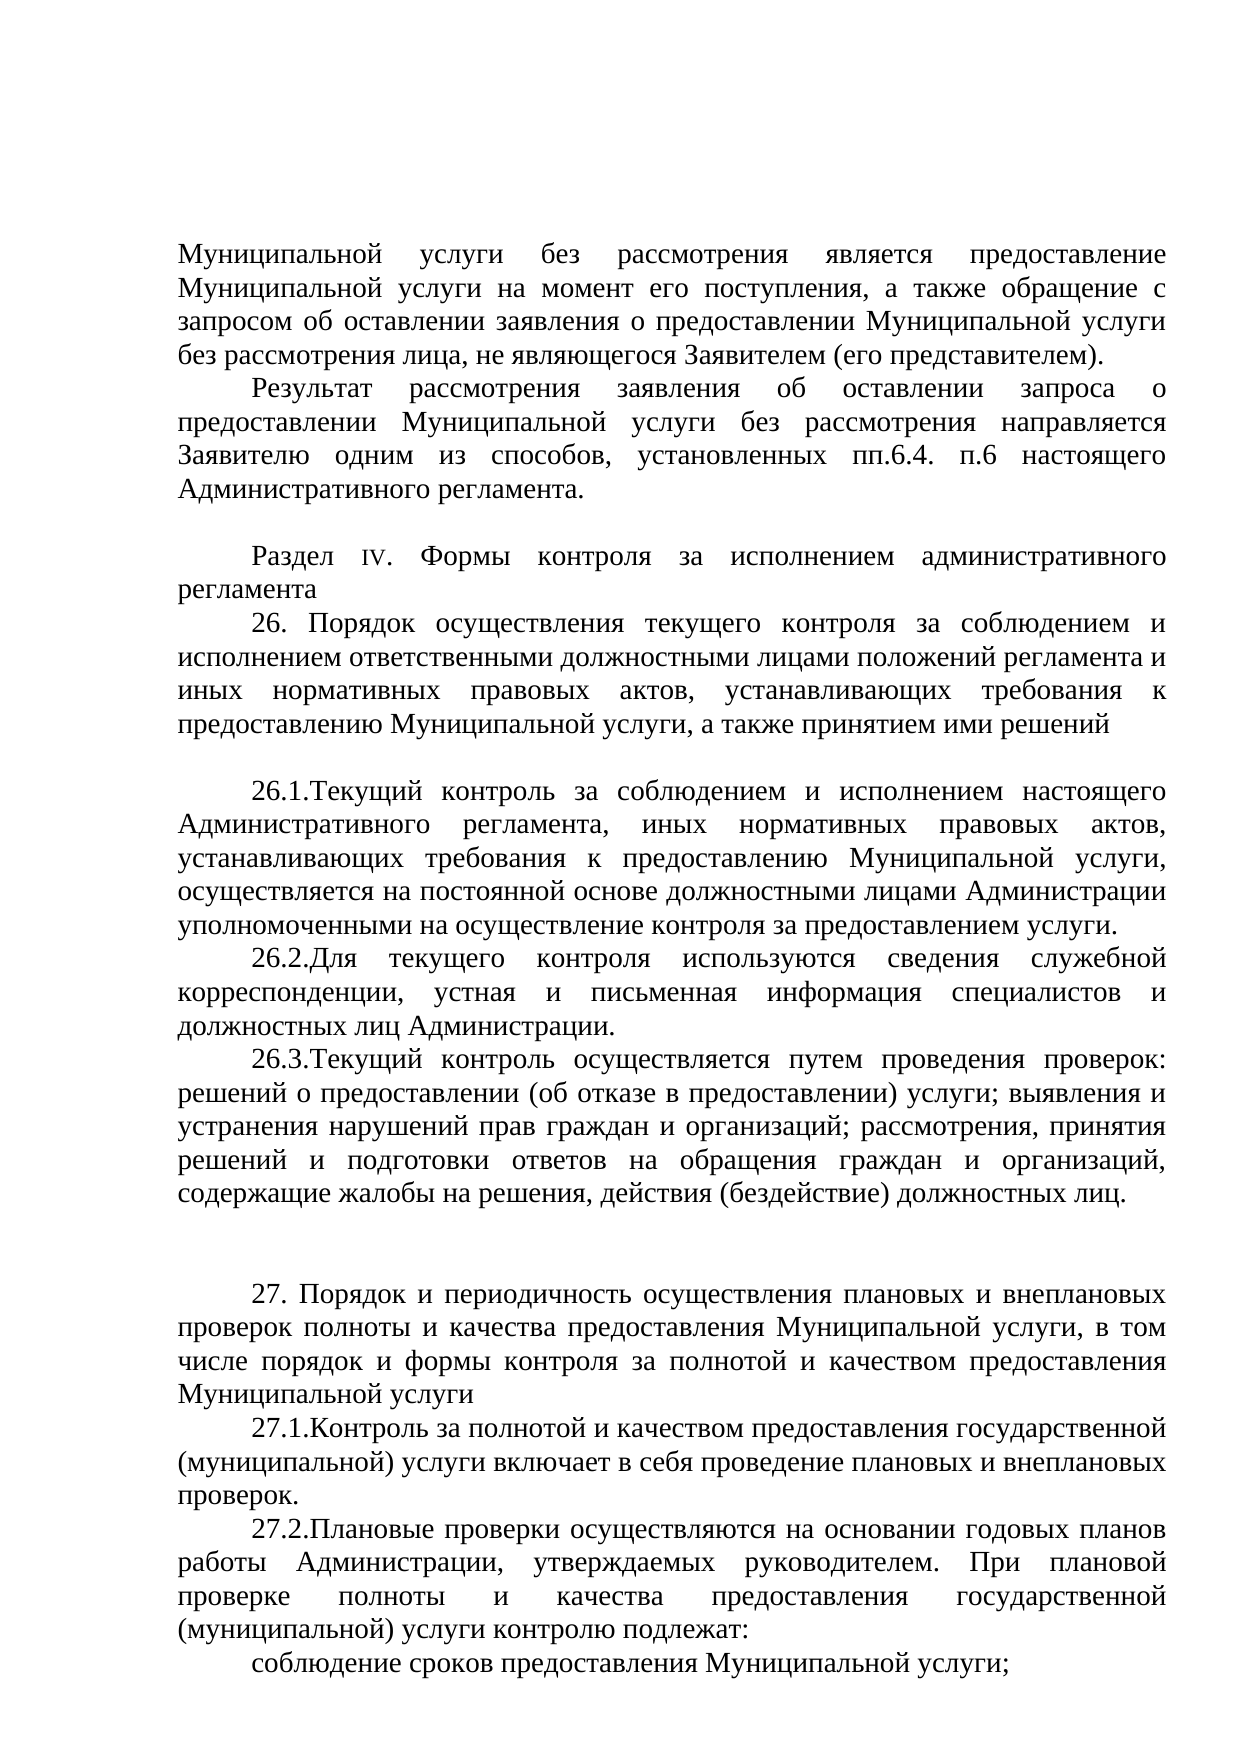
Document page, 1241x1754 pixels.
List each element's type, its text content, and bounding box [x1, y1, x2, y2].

text 26. Порядок осуществления текущего контроля за соблюдением и исполнением ответственными должностными лицами положений регламента и иных нормативных правовых актов, устанавливающих требования к предоставлению Муниципальной услуги, а также принятием ими решений [177, 605, 1167, 739]
text 27.2.Плановые проверки осуществляются на основании годовых планов работы Администрации, утверждаемых руководителем. При плановой проверке полноты и качества предоставления государственной (муниципальной) услуги контролю подлежат: [177, 1511, 1167, 1645]
text 27.1.Контроль за полнотой и качеством предоставления государственной (муниципальной) услуги включает в себя проведение плановых и внеплановых проверок. [177, 1410, 1167, 1511]
text Раздел iv. Формы контроля за исполнением административного регламента [177, 538, 1167, 605]
text 27. Порядок и периодичность осуществления плановых и внеплановых проверок полноты и качества предоставления Муниципальной услуги, в том числе порядок и формы контроля за полнотой и качеством предоставления Муниципальной услуги [177, 1276, 1167, 1410]
text соблюдение сроков предоставления Муниципальной услуги; [177, 1645, 1167, 1678]
text 26.2.Для текущего контроля используются сведения служебной корреспонденции, устная и письменная информация специалистов и должностных лиц Администрации. [177, 941, 1167, 1041]
text Результат рассмотрения заявления об оставлении запроса о предоставлении Муниципальной услуги без рассмотрения направляется Заявителю одним из способов, установленных пп.6.4. п.6 настоящего Административного регламента. [177, 370, 1167, 504]
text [177, 236, 1167, 370]
text 26.3.Текущий контроль осуществляется путем проведения проверок: решений о предоставлении (об отказе в предоставлении) услуги; выявления и устранения нарушений прав граждан и организаций; рассмотрения, принятия решений и подготовки ответов на обращения граждан и организаций, содержащие жалобы на решения, действия (бездействие) должностных лиц. [177, 1041, 1167, 1209]
text 26.1.Текущий контроль за соблюдением и исполнением настоящего Административного регламента, иных нормативных правовых актов, устанавливающих требования к предоставлению Муниципальной услуги, осуществляется на постоянной основе должностными лицами Администрации уполномоченными на осуществление контроля за предоставлением услуги. [177, 773, 1167, 941]
